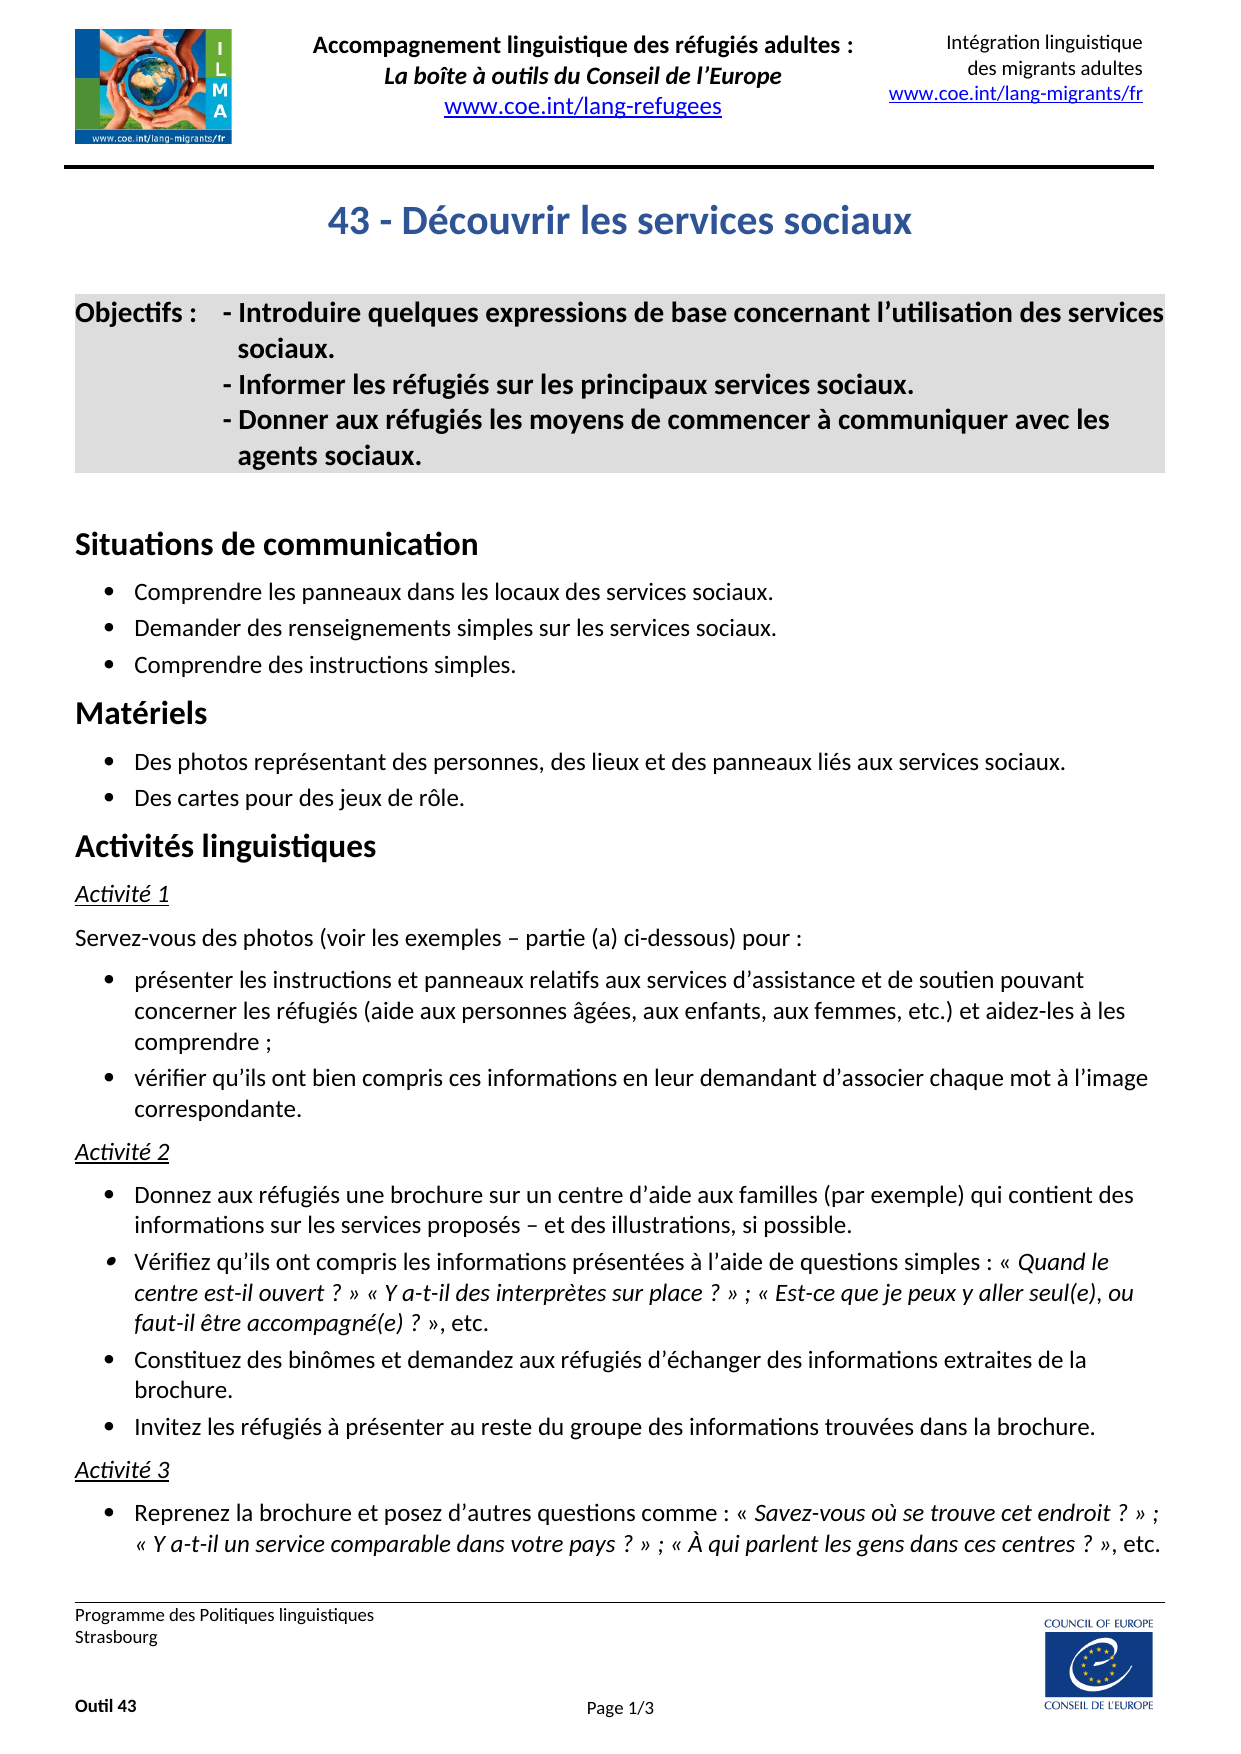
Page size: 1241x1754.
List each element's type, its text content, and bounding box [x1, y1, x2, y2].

text Activité 3 [75, 1454, 1165, 1485]
picture [213, 84, 226, 96]
text Des photos représentant des personnes, des lieux et des panneaux liés aux services sociaux. [104, 746, 1165, 776]
text Comprendre les panneaux dans les locaux des services sociaux. [104, 576, 1165, 606]
title 43 - Découvrir les services sociaux [75, 194, 1165, 244]
text Invitez les réfugiés à présenter au reste du groupe des informations trouvées dans la brochure. [104, 1411, 1165, 1442]
text Comprendre des instructions simples. [104, 649, 1165, 680]
text Objectifs : - Introduire quelques expressions de base concernant l’utilisation des services sociaux. - Informer les réfugiés sur les principaux services sociaux. - Donner aux réfugiés les moyens de commencer à communiquer avec les agents sociaux. [75, 294, 1165, 473]
picture [1032, 1608, 1166, 1720]
text Matériels [75, 692, 1165, 733]
text Donnez aux réfugiés une brochure sur un centre d’aide aux familles (par exemple) qui contient des informations sur les services proposés – et des illustrations, si possible. [104, 1179, 1165, 1240]
text Activités linguistiques [75, 825, 1165, 866]
text présenter les instructions et panneaux relatifs aux services d’assistance et de soutien pouvant concerner les réfugiés (aide aux personnes âgées, aux enfants, aux femmes, etc.) et aidez-les à les comprendre ; [104, 965, 1165, 1056]
text Reprenez la brochure et posez d’autres questions comme : « Savez-vous où se trouve cet endroit ? » ; « Y a-t-il un service comparable dans votre pays ? » ; « À qui parlent les gens dans ces centres ? », etc. [104, 1497, 1165, 1558]
picture [214, 105, 226, 117]
text Demander des renseignements simples sur les services sociaux. [104, 613, 1165, 643]
text Constituez des binômes et demandez aux réfugiés d’échanger des informations extraites de la brochure. [104, 1344, 1165, 1405]
text vérifier qu’ils ont bien compris ces informations en leur demandant d’associer chaque mot à l’image correspondante. [104, 1062, 1165, 1123]
text Situations de communication [75, 523, 1165, 563]
text Activité 1 [75, 879, 1165, 909]
text Des cartes pour des jeux de rôle. [104, 782, 1165, 813]
text Vérifiez qu’ils ont compris les informations présentées à l’aide de questions simples : « Quand le centre est-il ouvert ? » « Y a-t-il des interprètes sur place ? » ; « Est-ce que je peux y aller seul(e), ou faut-il être accompagné(e) ? », etc. [104, 1246, 1165, 1338]
picture [75, 29, 232, 144]
text Servez-vous des photos (voir les exemples – partie (a) ci-dessous) pour : [75, 922, 1165, 952]
text Activité 2 [75, 1136, 1165, 1167]
